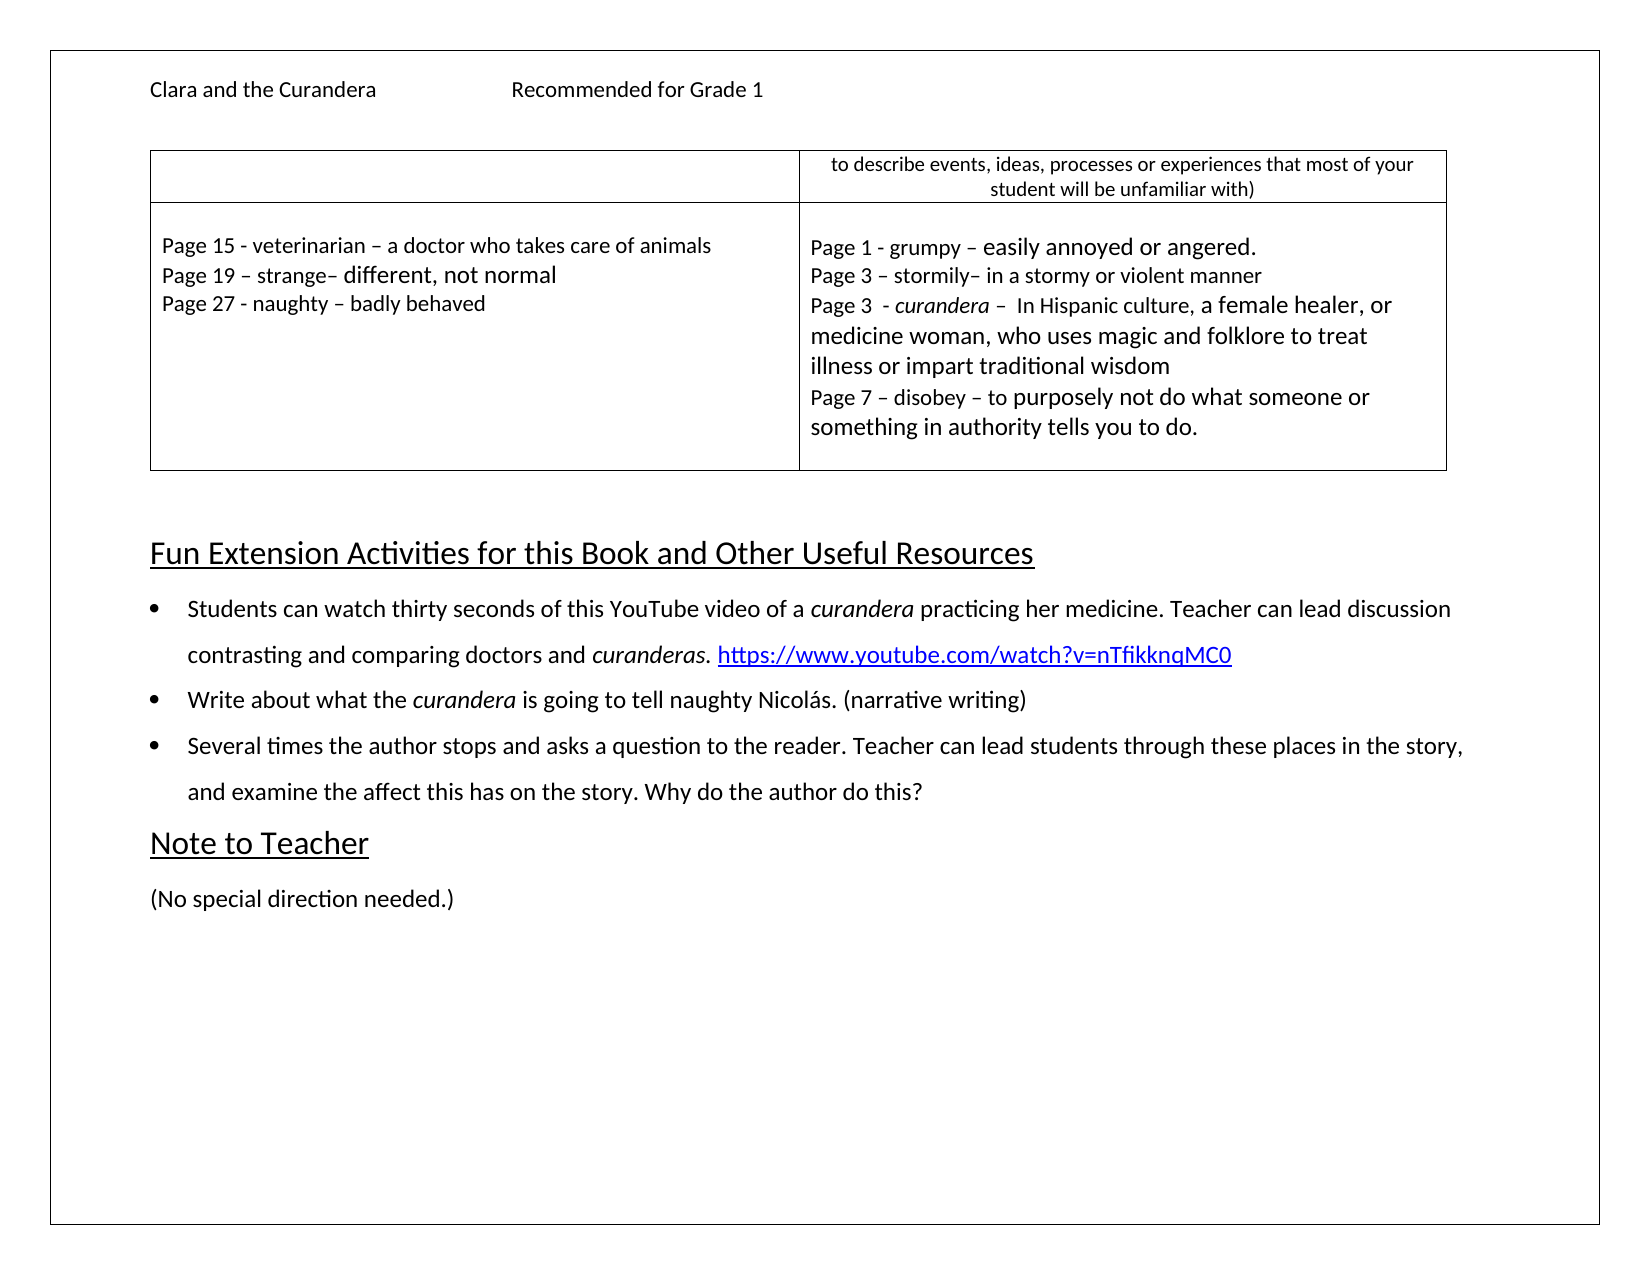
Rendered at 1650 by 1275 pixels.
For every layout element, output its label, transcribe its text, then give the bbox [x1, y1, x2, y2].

text Fun Extension Activities for this Book and Other Useful Resources [150, 532, 1500, 573]
text (No special direction needed.) [150, 883, 1500, 913]
text Note to Teacher [150, 822, 1500, 863]
list Students can watch thirty seconds of this YouTube video of a curandera practicing her medicine. Teacher can lead discussion contrasting and comparing doctors and curanderas. https://www.youtube.com/watch?v=nTfikknqMC0 [150, 593, 1500, 669]
table_cell Page 1 - grumpy – easily annoyed or angered. Page 3 – stormily– in a stormy or violent manner Page 3 - curandera – In Hispanic culture, a female healer, or medicine woman, who uses magic and folklore to treat illness or impart traditional wisdom Page 7 – disobey – to purposely not do what someone or something in authority tells you to do. [800, 203, 1446, 470]
list Write about what the curandera is going to tell naughty Nicolás. (narrative writing) [150, 685, 1500, 715]
list Several times the author stops and asks a question to the reader. Teacher can lead students through these places in the story, and examine the affect this has on the story. Why do the author do this? [150, 730, 1500, 807]
table_cell Page 15 - veterinarian – a doctor who takes care of animals Page 19 – strange– different, not normal Page 27 - naughty – badly behaved [151, 203, 799, 470]
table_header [151, 151, 799, 202]
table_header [800, 151, 1446, 202]
